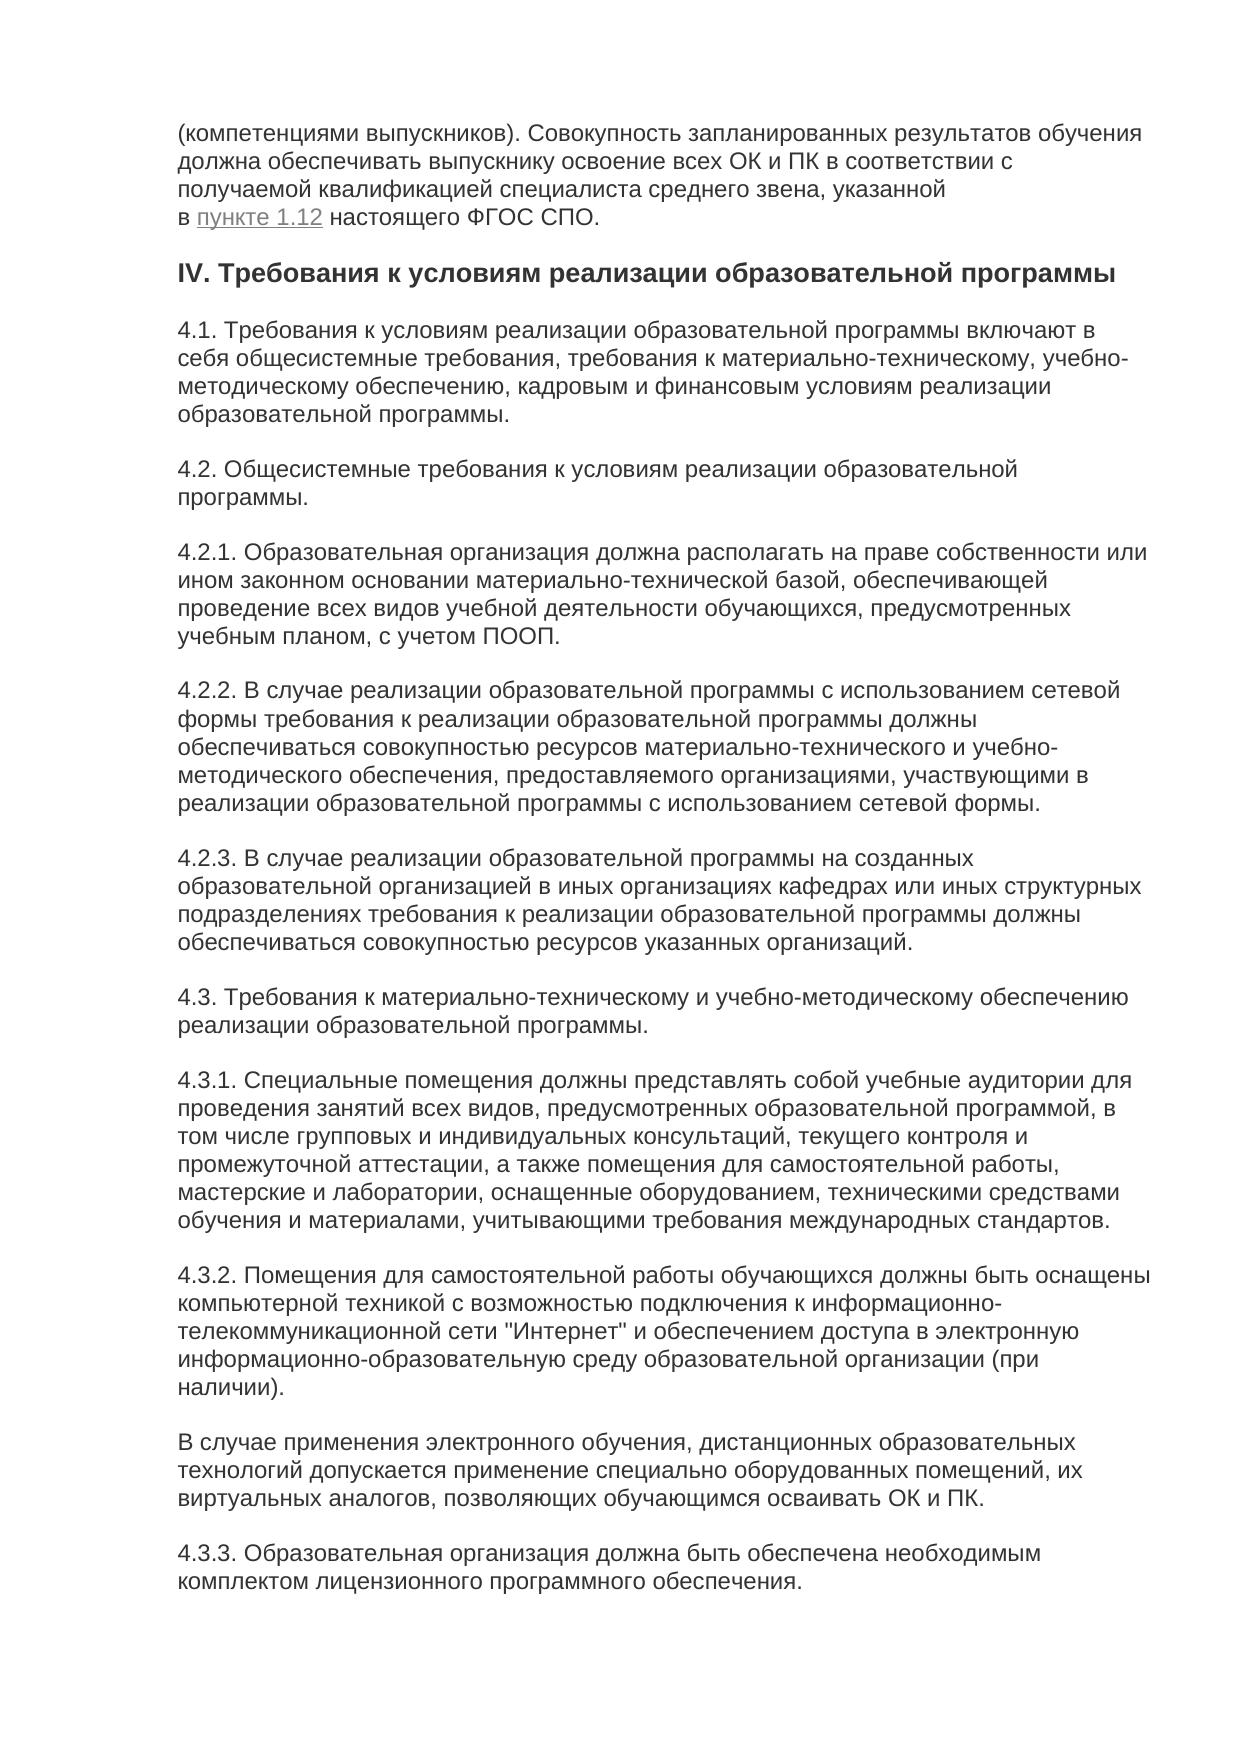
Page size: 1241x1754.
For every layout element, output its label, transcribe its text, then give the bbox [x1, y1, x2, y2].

text 4.1. Требования к условиям реализации образовательной программы включают в себя общесистемные требования, требования к материально-техническому, учебно-методическому обеспечению, кадровым и финансовым условиям реализации образовательной программы. [177, 315, 1152, 427]
text 4.2.2. В случае реализации образовательной программы с использованием сетевой формы требования к реализации образовательной программы должны обеспечиваться совокупностью ресурсов материально-технического и учебно-методического обеспечения, предоставляемого организациями, участвующими в реализации образовательной программы с использованием сетевой формы. [177, 676, 1152, 817]
text 4.3.3. Образовательная организация должна быть обеспечена необходимым комплектом лицензионного программного обеспечения. [177, 1538, 1152, 1595]
text 4.2.1. Образовательная организация должна располагать на праве собственности или ином законном основании материально-технической базой, обеспечивающей проведение всех видов учебной деятельности обучающихся, предусмотренных учебным планом, с учетом ПООП. [177, 537, 1152, 649]
text 4.3.1. Специальные помещения должны представлять собой учебные аудитории для проведения занятий всех видов, предусмотренных образовательной программой, в том числе групповых и индивидуальных консультаций, текущего контроля и промежуточной аттестации, а также помещения для самостоятельной работы, мастерские и лаборатории, оснащенные оборудованием, техническими средствами обучения и материалами, учитывающими требования международных стандартов. [177, 1065, 1152, 1234]
text 4.2.3. В случае реализации образовательной программы на созданных образовательной организацией в иных организациях кафедрах или иных структурных подразделениях требования к реализации образовательной программы должны обеспечиваться совокупностью ресурсов указанных организаций. [177, 843, 1152, 956]
text 4.3. Требования к материально-техническому и учебно-методическому обеспечению реализации образовательной программы. [177, 982, 1152, 1038]
text В случае применения электронного обучения, дистанционных образовательных технологий допускается применение специально оборудованных помещений, их виртуальных аналогов, позволяющих обучающимся осваивать ОК и ПК. [177, 1427, 1152, 1512]
text 4.3.2. Помещения для самостоятельной работы обучающихся должны быть оснащены компьютерной техникой с возможностью подключения к информационно-телекоммуникационной сети "Интернет" и обеспечением доступа в электронную информационно-образовательную среду образовательной организации (при наличии). [177, 1260, 1152, 1401]
text IV. Требования к условиям реализации образовательной программы [177, 257, 1152, 288]
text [177, 118, 1152, 231]
text 4.2. Общесистемные требования к условиям реализации образовательной программы. [177, 454, 1152, 510]
